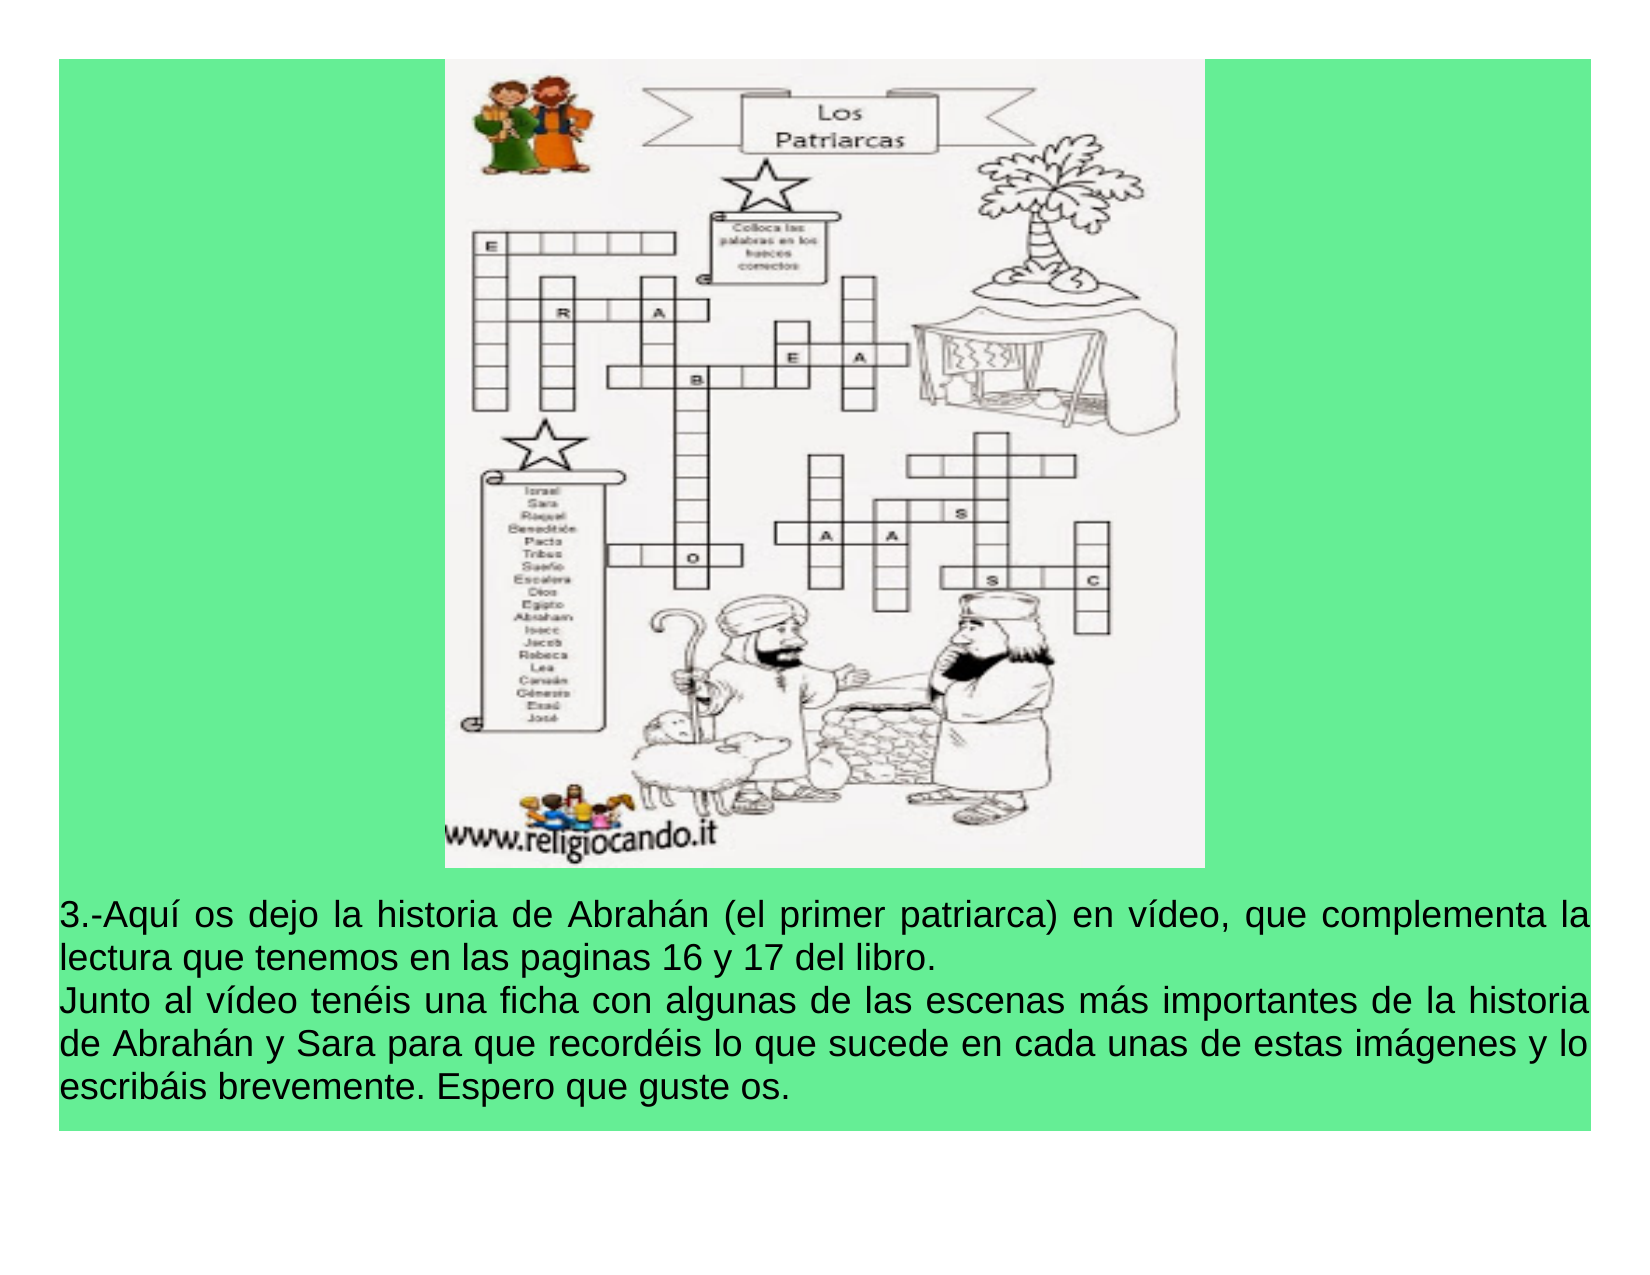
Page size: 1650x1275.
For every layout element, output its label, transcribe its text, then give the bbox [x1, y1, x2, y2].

text Junto al vídeo tenéis una ficha con algunas de las escenas más importantes de la historia de Abrahán y Sara para que recordéis lo que sucede en cada unas de estas imágenes y lo escribáis brevemente. Espero que guste os. [59, 978, 1591, 1107]
picture [445, 59, 1205, 868]
text 3.-Aquí os dejo la historia de Abrahán (el primer patriarca) en vídeo, que complementa la lectura que tenemos en las paginas 16 y 17 del libro. [59, 892, 1591, 978]
